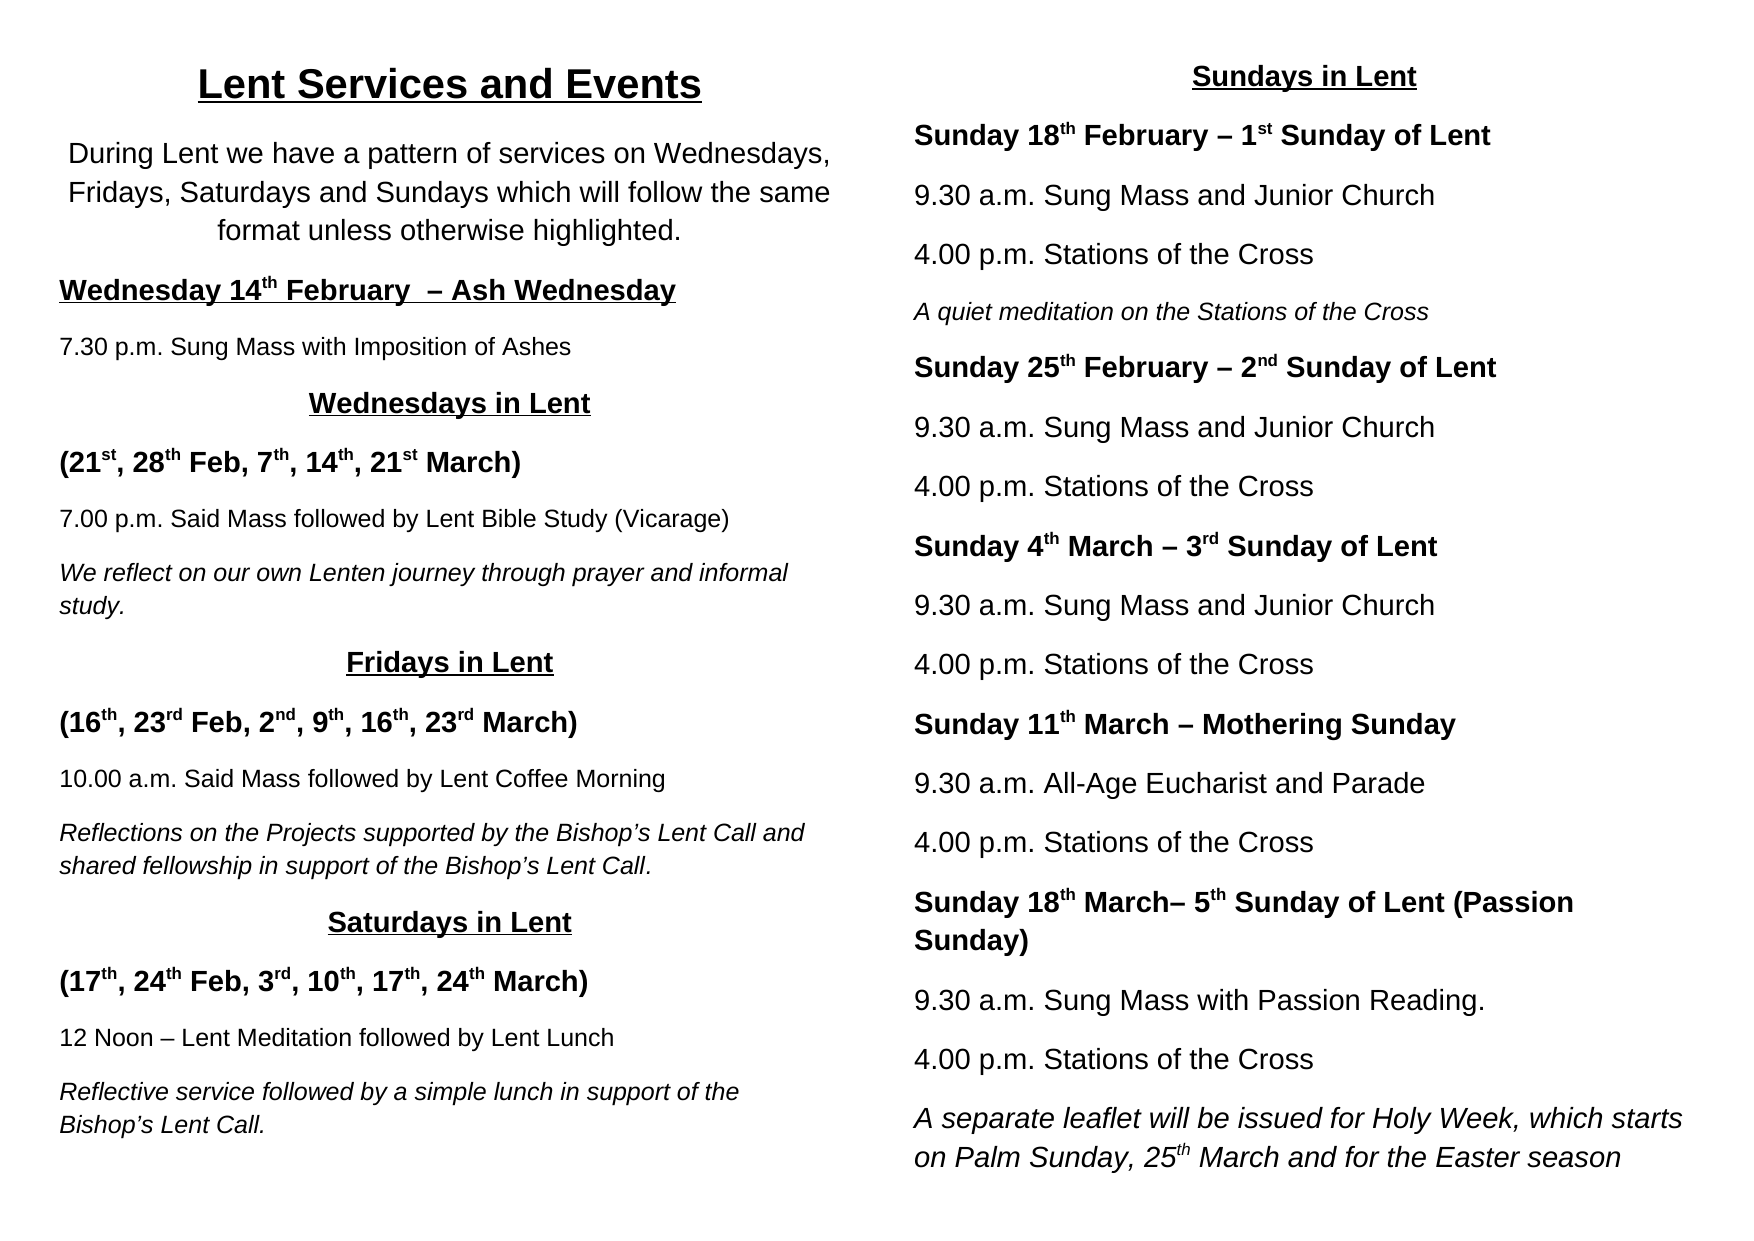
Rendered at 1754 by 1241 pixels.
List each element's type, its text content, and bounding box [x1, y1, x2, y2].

text Sunday 4th March – 3rd Sunday of Lent [914, 528, 1695, 562]
text Reflective service followed by a simple lunch in support of the Bishop’s Lent Call. [59, 1077, 840, 1139]
text 7.30 p.m. Sung Mass with Imposition of Ashes [59, 332, 840, 361]
text 9.30 a.m. Sung Mass and Junior Church [914, 588, 1695, 621]
text 7.00 p.m. Said Mass followed by Lent Bible Study (Vicarage) [59, 504, 840, 533]
text 12 Noon – Lent Meditation followed by Lent Lunch [59, 1023, 840, 1052]
text Sunday 11th March – Mothering Sunday [914, 707, 1695, 740]
text Sunday 25th February – 2nd Sunday of Lent [914, 350, 1695, 384]
text 9.30 a.m. Sung Mass and Junior Church [914, 410, 1695, 443]
text Fridays in Lent [59, 645, 840, 679]
text Saturdays in Lent [59, 905, 840, 938]
text 9.30 a.m. All-Age Eucharist and Parade [914, 766, 1695, 799]
text During Lent we have a pattern of services on Wednesdays, Fridays, Saturdays and Sundays which will follow the same format unless otherwise highlighted. [59, 136, 840, 247]
text 4.00 p.m. Stations of the Cross [914, 825, 1695, 859]
text (16th, 23rd Feb, 2nd, 9th, 16th, 23rd March) [59, 704, 840, 738]
text Sunday 18th March– 5th Sunday of Lent (Passion Sunday) [914, 885, 1695, 957]
text 4.00 p.m. Stations of the Cross [914, 469, 1695, 503]
text Sundays in Lent [914, 59, 1695, 93]
text 10.00 a.m. Said Mass followed by Lent Coffee Morning [59, 764, 840, 793]
text 4.00 p.m. Stations of the Cross [914, 647, 1695, 681]
text (21st, 28th Feb, 7th, 14th, 21st March) [59, 445, 840, 479]
text Wednesdays in Lent [59, 386, 840, 419]
text Sunday 18th February – 1st Sunday of Lent [914, 118, 1695, 152]
text Wednesday 14th February – Ash Wednesday [59, 272, 840, 306]
text Lent Services and Events [59, 59, 840, 107]
text Reflections on the Projects supported by the Bishop’s Lent Call and shared fellowship in support of the Bishop’s Lent Call. [59, 818, 840, 879]
text We reflect on our own Lenten journey through prayer and informal study. [59, 558, 840, 620]
text A separate leaflet will be issued for Holy Week, which starts on Palm Sunday, 25th March and for the Easter season [914, 1101, 1695, 1173]
text A quiet meditation on the Stations of the Cross [914, 297, 1695, 325]
text 9.30 a.m. Sung Mass and Junior Church [914, 178, 1695, 211]
text 4.00 p.m. Stations of the Cross [914, 237, 1695, 271]
text 9.30 a.m. Sung Mass with Passion Reading. [914, 983, 1695, 1016]
text (17th, 24th Feb, 3rd, 10th, 17th, 24th March) [59, 964, 840, 998]
text 4.00 p.m. Stations of the Cross [914, 1042, 1695, 1076]
